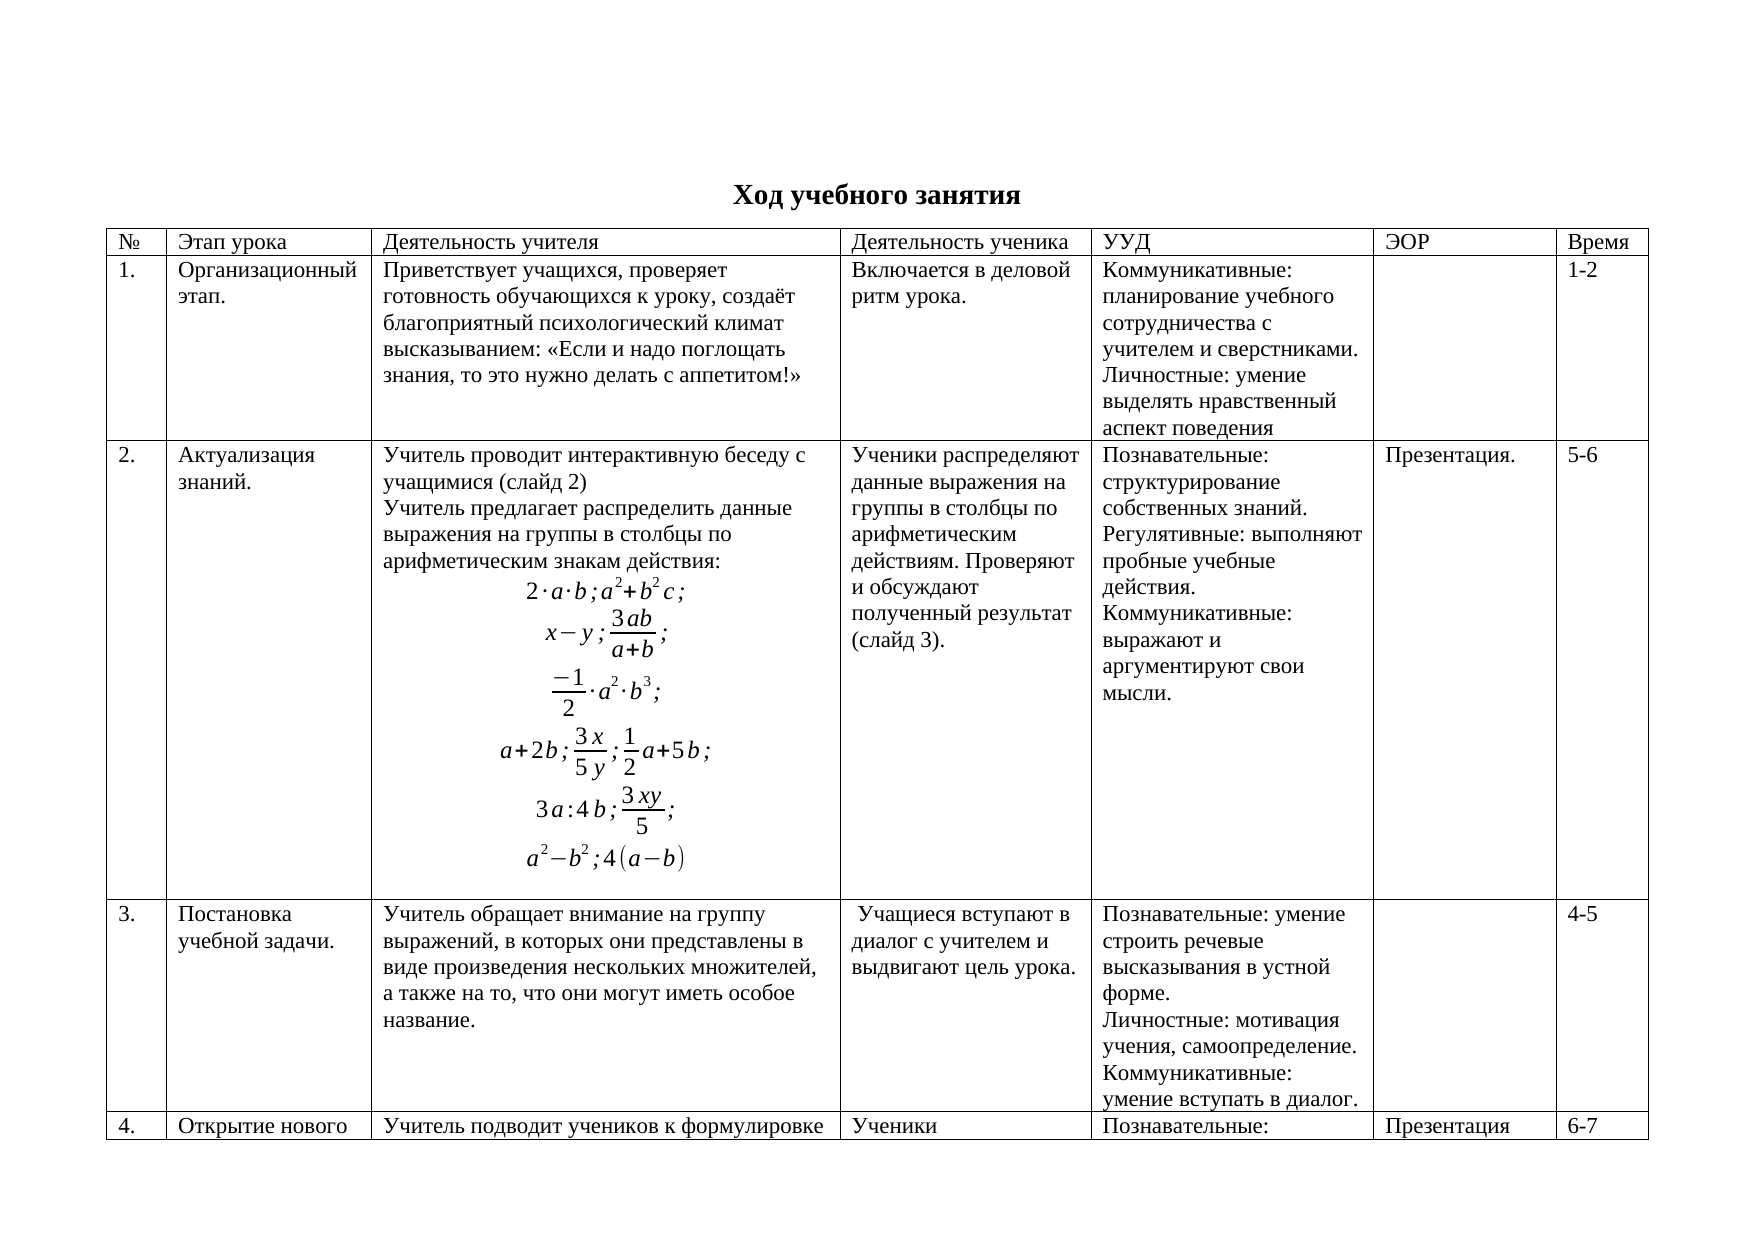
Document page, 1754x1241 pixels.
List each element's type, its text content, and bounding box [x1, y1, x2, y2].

table_cell 4-5 [1557, 900, 1648, 1111]
table_header ЭОР [1374, 229, 1556, 255]
table_cell 6-7 [1557, 1112, 1648, 1139]
table_cell Организационный этап. [167, 256, 371, 440]
table_cell Учащиеся вступают в диалог с учителем и выдвигают цель урока. [841, 900, 1091, 1111]
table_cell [841, 1112, 1091, 1139]
table_header Этап урока [167, 229, 371, 255]
table_cell [1374, 256, 1556, 440]
table_header УУД [1092, 229, 1373, 255]
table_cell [1092, 1112, 1373, 1139]
table_cell Постановка учебной задачи. [167, 900, 371, 1111]
table_cell 1. [107, 256, 166, 440]
table_cell Включается в деловой ритм урока. [841, 256, 1091, 440]
table_cell Учитель проводит интерактивную беседу с учащимися (слайд 2) Учитель предлагает распределить данные выражения на группы в столбцы по арифметическим знакам действия: [372, 441, 840, 899]
table_cell 3. [107, 900, 166, 1111]
table_cell Учитель обращает внимание на группу выражений, в которых они представлены в виде произведения нескольких множителей, а также на то, что они могут иметь особое название. [372, 900, 840, 1111]
table_cell Познавательные: умение строить речевые высказывания в устной форме. Личностные: мотивация учения, самоопределение. Коммуникативные: умение вступать в диалог. [1092, 900, 1373, 1111]
table_cell [1374, 900, 1556, 1111]
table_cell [372, 1112, 840, 1139]
text Ход учебного занятия [118, 177, 1636, 211]
table_cell 4. [107, 1112, 166, 1139]
table_cell Презентация. [1374, 441, 1556, 899]
table_cell Приветствует учащихся, проверяет готовность обучающихся к уроку, создаёт благоприятный психологический климат высказыванием: «Если и надо поглощать знания, то это нужно делать с аппетитом!» [372, 256, 840, 440]
table_cell Актуализация знаний. [167, 441, 371, 899]
table_header № [107, 229, 166, 255]
table_cell Познавательные: структурирование собственных знаний. Регулятивные: выполняют пробные учебные действия. Коммуникативные: выражают и аргументируют свои мысли. [1092, 441, 1373, 899]
table_header Деятельность учителя [372, 229, 840, 255]
table_cell 1-2 [1557, 256, 1648, 440]
table_cell 2. [107, 441, 166, 899]
table_cell Презентация [1374, 1112, 1556, 1139]
table_header Время [1557, 229, 1648, 255]
table_header Деятельность ученика [841, 229, 1091, 255]
table_cell 5-6 [1557, 441, 1648, 899]
table_cell Ученики распределяют данные выражения на группы в столбцы по арифметическим действиям. Проверяют и обсуждают полученный результат (слайд 3). [841, 441, 1091, 899]
table_cell Коммуникативные: планирование учебного сотрудничества с учителем и сверстниками. Личностные: умение выделять нравственный аспект поведения [1092, 256, 1373, 440]
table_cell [167, 1112, 371, 1139]
